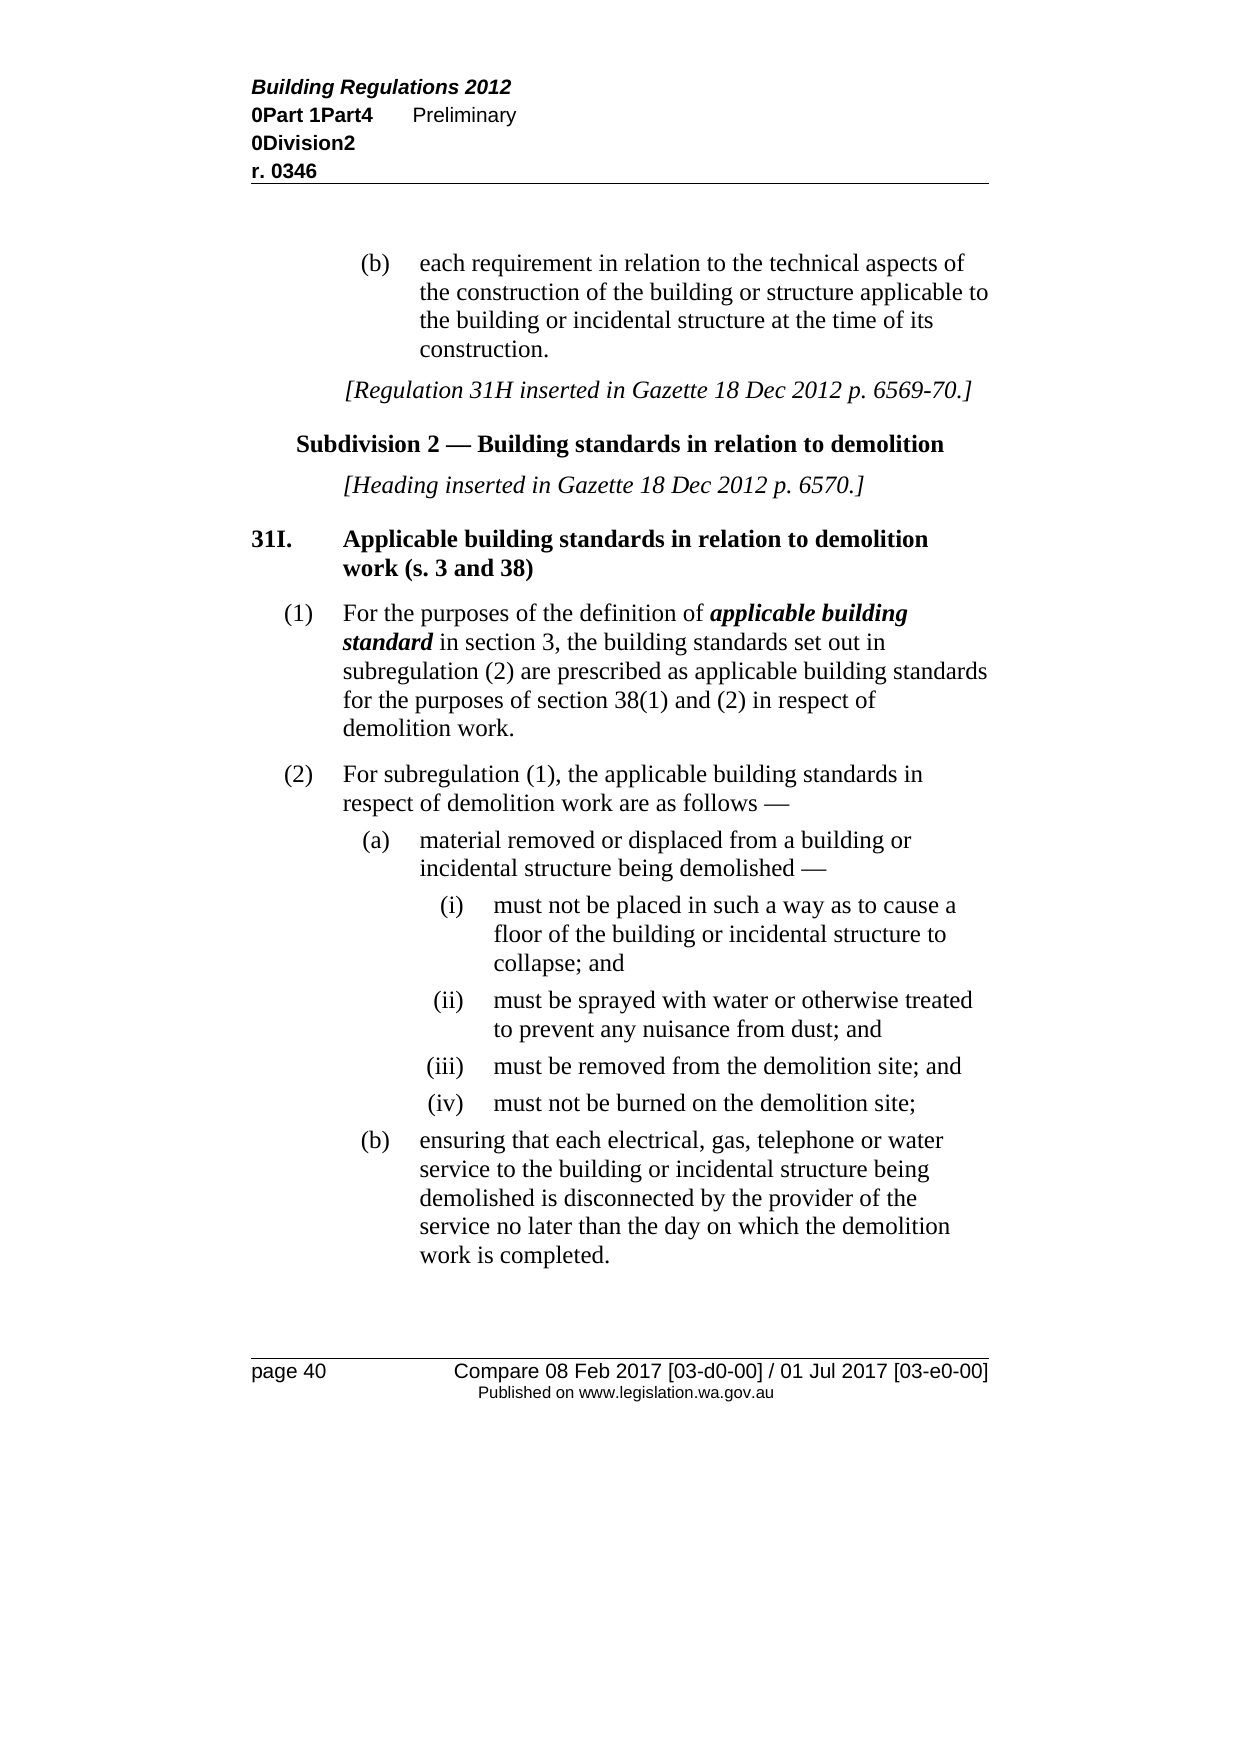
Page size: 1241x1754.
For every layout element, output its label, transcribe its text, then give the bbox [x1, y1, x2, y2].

subtitle [Heading inserted in Gazette 18 Dec 2012 p. 6570.] [251, 471, 989, 499]
text (a) material removed or displaced from a building or incidental structure being demolished — [251, 825, 989, 882]
text (iii) must be removed from the demolition site; and [251, 1051, 989, 1080]
text [Regulation 31H inserted in Gazette 18 Dec 2012 p. 6569-70.] [251, 376, 989, 404]
subtitle Subdivision 2 — Building standards in relation to demolition [251, 429, 989, 458]
text (iv) must not be burned on the demolition site; [251, 1088, 989, 1117]
text (2) For subregulation (1), the applicable building standards in respect of demolition work are as follows — [251, 759, 989, 816]
text (b) each requirement in relation to the technical aspects of the construction of the building or structure applicable to the building or incidental structure at the time of its construction. [251, 248, 989, 363]
text (i) must not be placed in such a way as to cause a floor of the building or incidental structure to collapse; and [251, 891, 989, 977]
subtitle 31I. Applicable building standards in relation to demolition work (s. 3 and 38) [251, 524, 989, 582]
text (1) For the purposes of the definition of applicable building standard in section 3, the building standards set out in subregulation (2) are prescribed as applicable building standards for the purposes of section 38(1) and (2) in respect of demolition work. [251, 598, 989, 742]
text (ii) must be sprayed with water or otherwise treated to prevent any nuisance from dust; and [251, 985, 989, 1043]
text (b) ensuring that each electrical, gas, telephone or water service to the building or incidental structure being demolished is disconnected by the provider of the service no later than the day on which the demolition work is completed. [251, 1125, 989, 1269]
